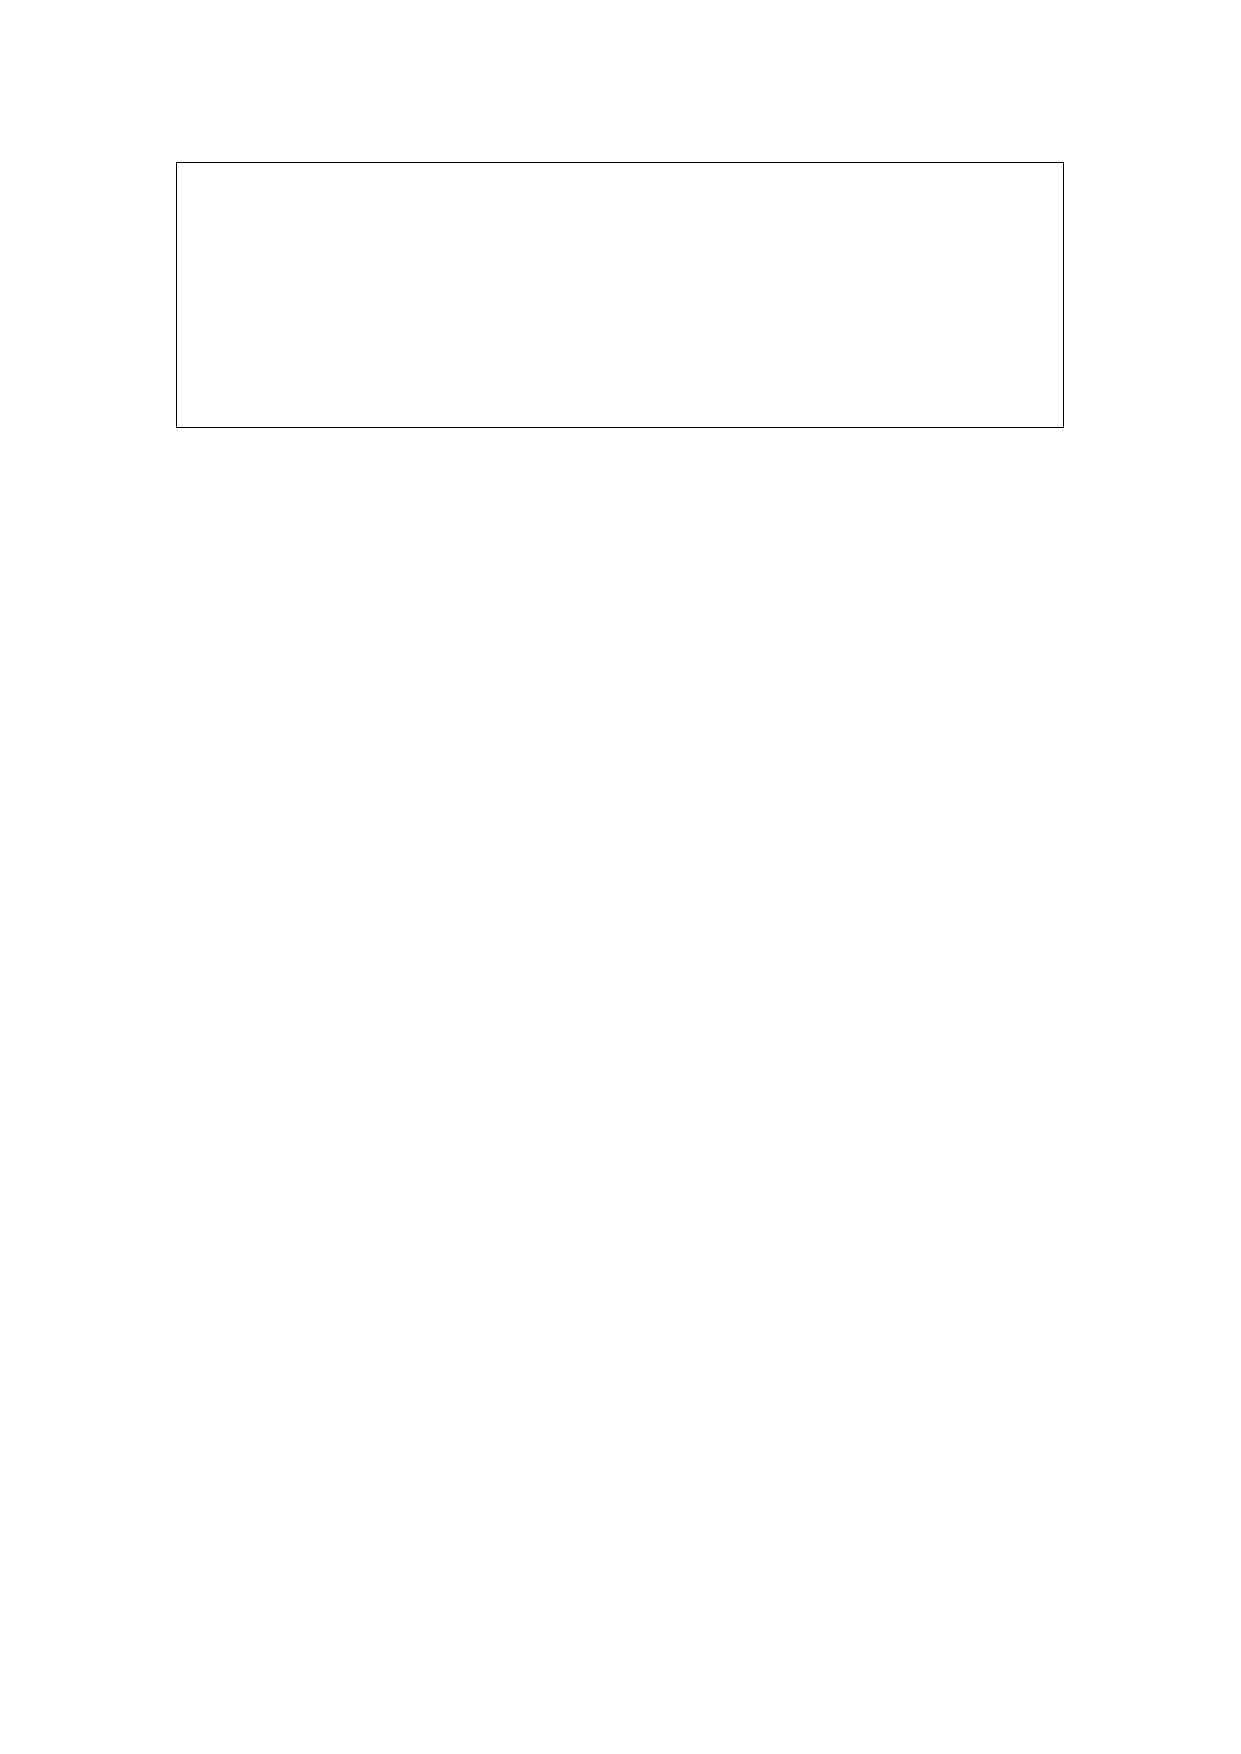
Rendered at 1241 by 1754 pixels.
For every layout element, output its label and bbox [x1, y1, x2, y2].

table_cell [177, 163, 1063, 427]
